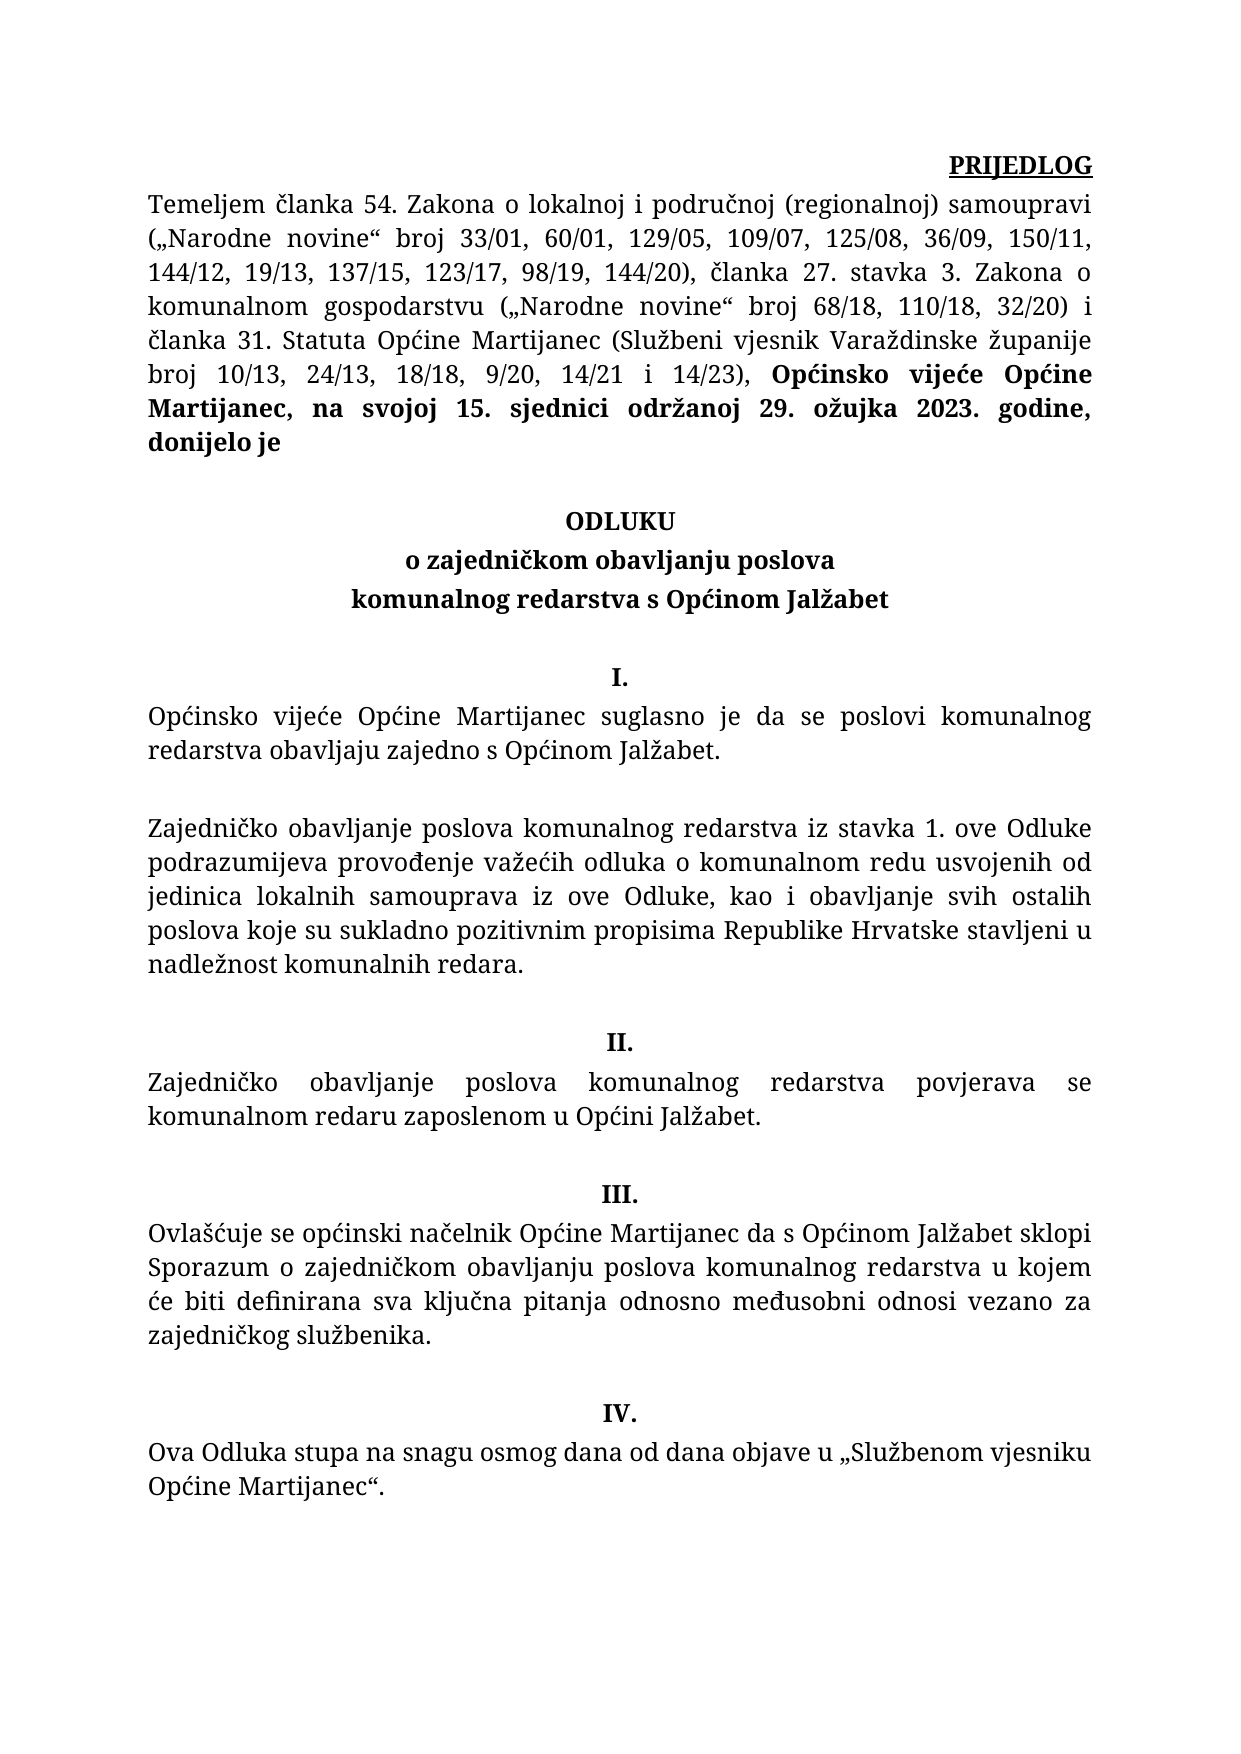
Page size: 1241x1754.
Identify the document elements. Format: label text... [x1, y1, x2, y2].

text o zajedničkom obavljanju poslova [148, 542, 1093, 576]
text ODLUKU [148, 503, 1093, 537]
text II. [148, 1025, 1093, 1059]
text Zajedničko obavljanje poslova komunalnog redarstva povjerava se komunalnom redaru zaposlenom u Općini Jalžabet. [148, 1064, 1093, 1132]
text I. [148, 659, 1093, 693]
text PRIJEDLOG [148, 148, 1093, 182]
text Temeljem članka 54. Zakona o lokalnoj i područnoj (regionalnoj) samoupravi („Narodne novine“ broj 33/01, 60/01, 129/05, 109/07, 125/08, 36/09, 150/11, 144/12, 19/13, 137/15, 123/17, 98/19, 144/20), članka 27. stavka 3. Zakona o komunalnom gospodarstvu („Narodne novine“ broj 68/18, 110/18, 32/20) i članka 31. Statuta Općine Martijanec (Službeni vjesnik Varaždinske županije broj 10/13, 24/13, 18/18, 9/20, 14/21 i 14/23), Općinsko vijeće Općine Martijanec, na svojoj 15. sjednici održanoj 29. ožujka 2023. godine, donijelo je [148, 187, 1093, 459]
text IV. [148, 1396, 1093, 1430]
text komunalnog redarstva s Općinom Jalžabet [148, 581, 1093, 615]
text III. [148, 1176, 1093, 1210]
text Općinsko vijeće Općine Martijanec suglasno je da se poslovi komunalnog redarstva obavljaju zajedno s Općinom Jalžabet. [148, 698, 1093, 767]
text Zajedničko obavljanje poslova komunalnog redarstva iz stavka 1. ove Odluke podrazumijeva provođenje važećih odluka o komunalnom redu usvojenih od jedinica lokalnih samouprava iz ove Odluke, kao i obavljanje svih ostalih poslova koje su sukladno pozitivnim propisima Republike Hrvatske stavljeni u nadležnost komunalnih redara. [148, 811, 1093, 981]
text Ovlašćuje se općinski načelnik Općine Martijanec da s Općinom Jalžabet sklopi Sporazum o zajedničkom obavljanju poslova komunalnog redarstva u kojem će biti definirana sva ključna pitanja odnosno međusobni odnosi vezano za zajedničkog službenika. [148, 1215, 1093, 1352]
text Ova Odluka stupa na snagu osmog dana od dana objave u „Službenom vjesniku Općine Martijanec“. [148, 1435, 1093, 1503]
